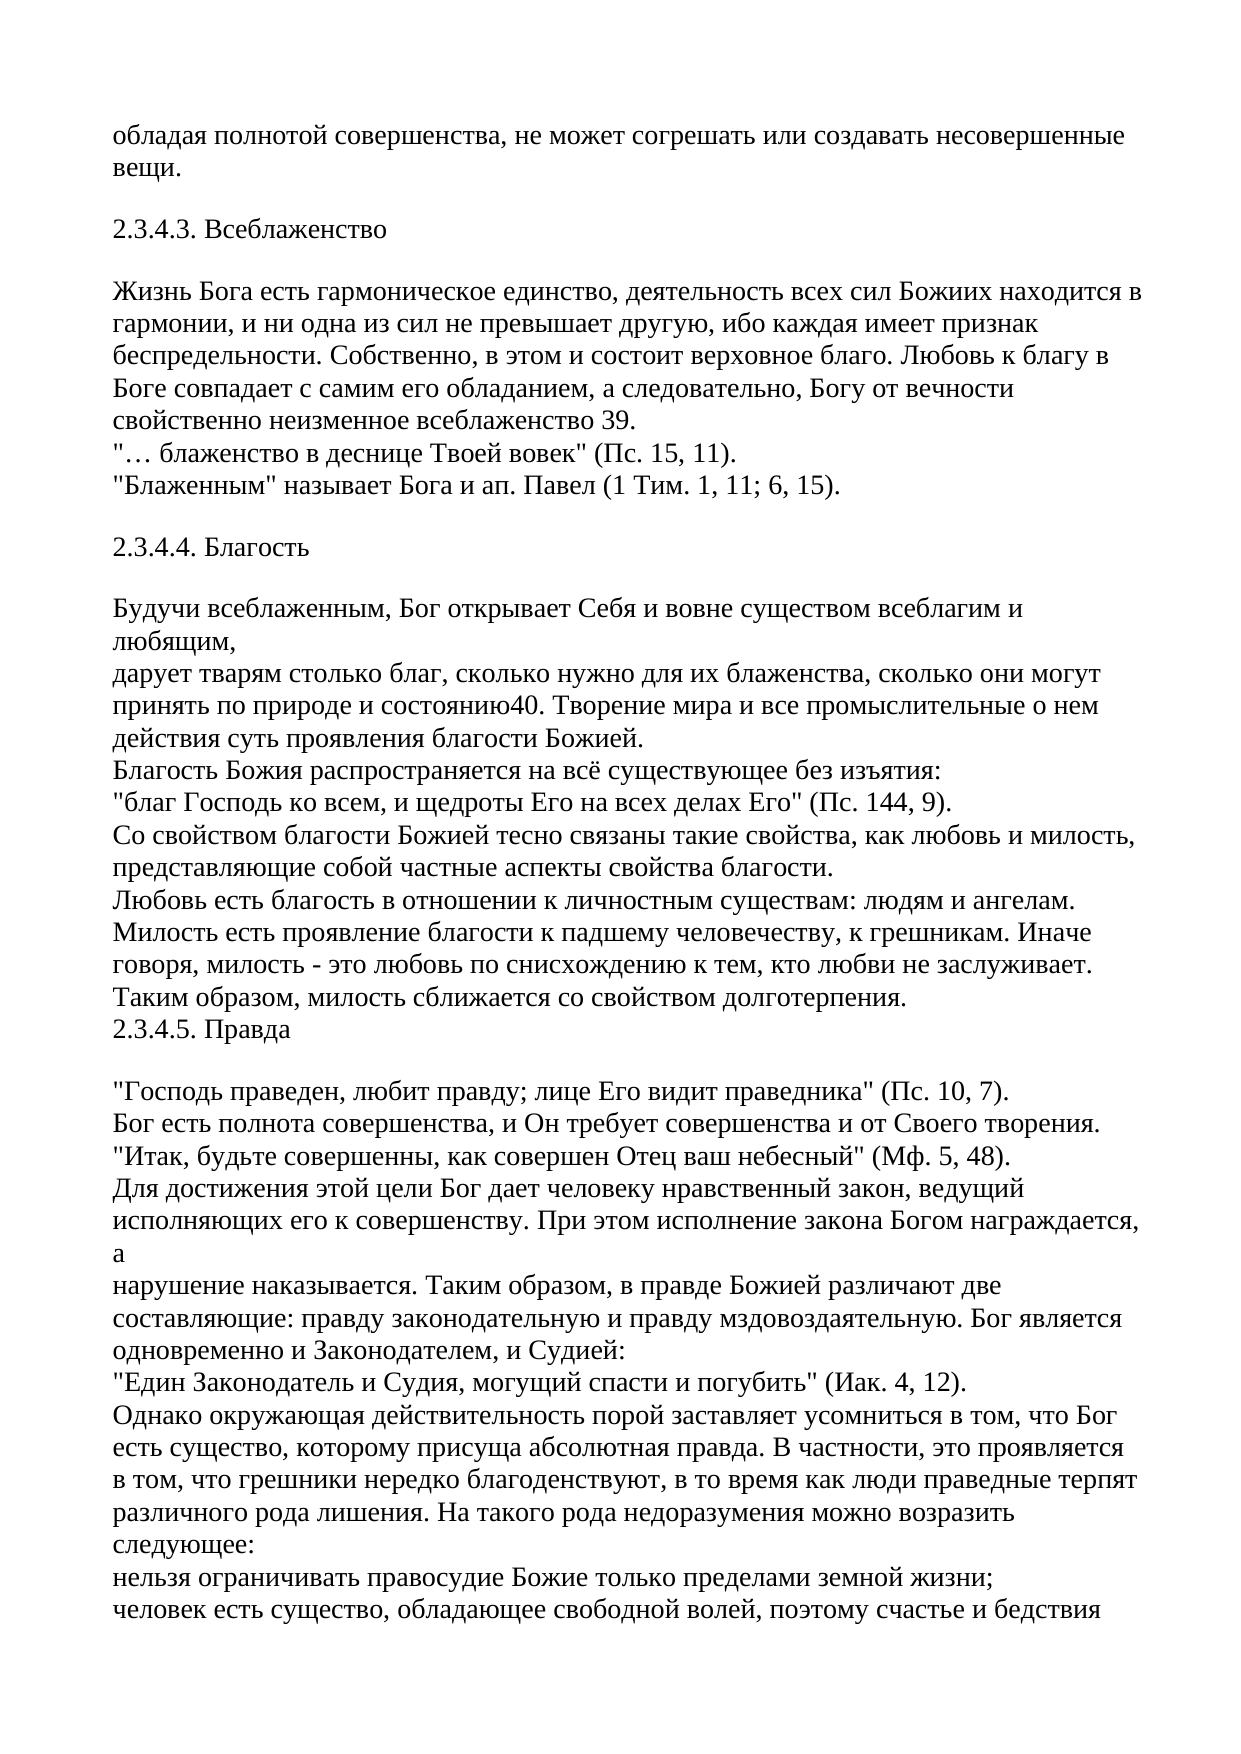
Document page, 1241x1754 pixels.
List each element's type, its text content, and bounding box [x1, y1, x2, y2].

text 2.3.4.4. Благость [112, 529, 1152, 562]
text Жизнь Бога есть гармоническое единство, деятельность всех сил Божиих находится в гармонии, и ни одна из сил не превышает другую, ибо каждая имеет признак беспредельности. Собственно, в этом и состоит верховное благо. Любовь к благу в Боге совпадает с самим его обладанием, а следовательно, Богу от вечности свойственно неизменное всеблаженство 39. "… блаженство в деснице Твоей вовек" (Пс. 15, 11). "Блаженным" называет Бога и ап. Павел (1 Тим. 1, 11; 6, 15). [112, 274, 1152, 500]
text Будучи всеблаженным, Бог открывает Себя и вовне существом всеблагим и любящим, дарует тварям столько благ, сколько нужно для их блаженства, сколько они могут принять по природе и состоянию40. Творение мира и все промыслительные о нем действия суть проявления благости Божией. Благость Божия распространяется на всё существующее без изъятия: "благ Господь ко всем, и щедроты Его на всех делах Его" (Пс. 144, 9). Со свойством благости Божией тесно связаны такие свойства, как любовь и милость, представляющие собой частные аспекты свойства благости. Любовь есть благость в отношении к личностным существам: людям и ангелам. Милость есть проявление благости к падшему человечеству, к грешникам. Иначе говоря, милость - это любовь по снисхождению к тем, кто любви не заслуживает. Таким образом, милость сближается со свойством долготерпения. 2.3.4.5. Правда [112, 591, 1152, 1045]
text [112, 1074, 1152, 1624]
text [112, 118, 1152, 183]
text 2.3.4.3. Всеблаженство [112, 212, 1152, 244]
